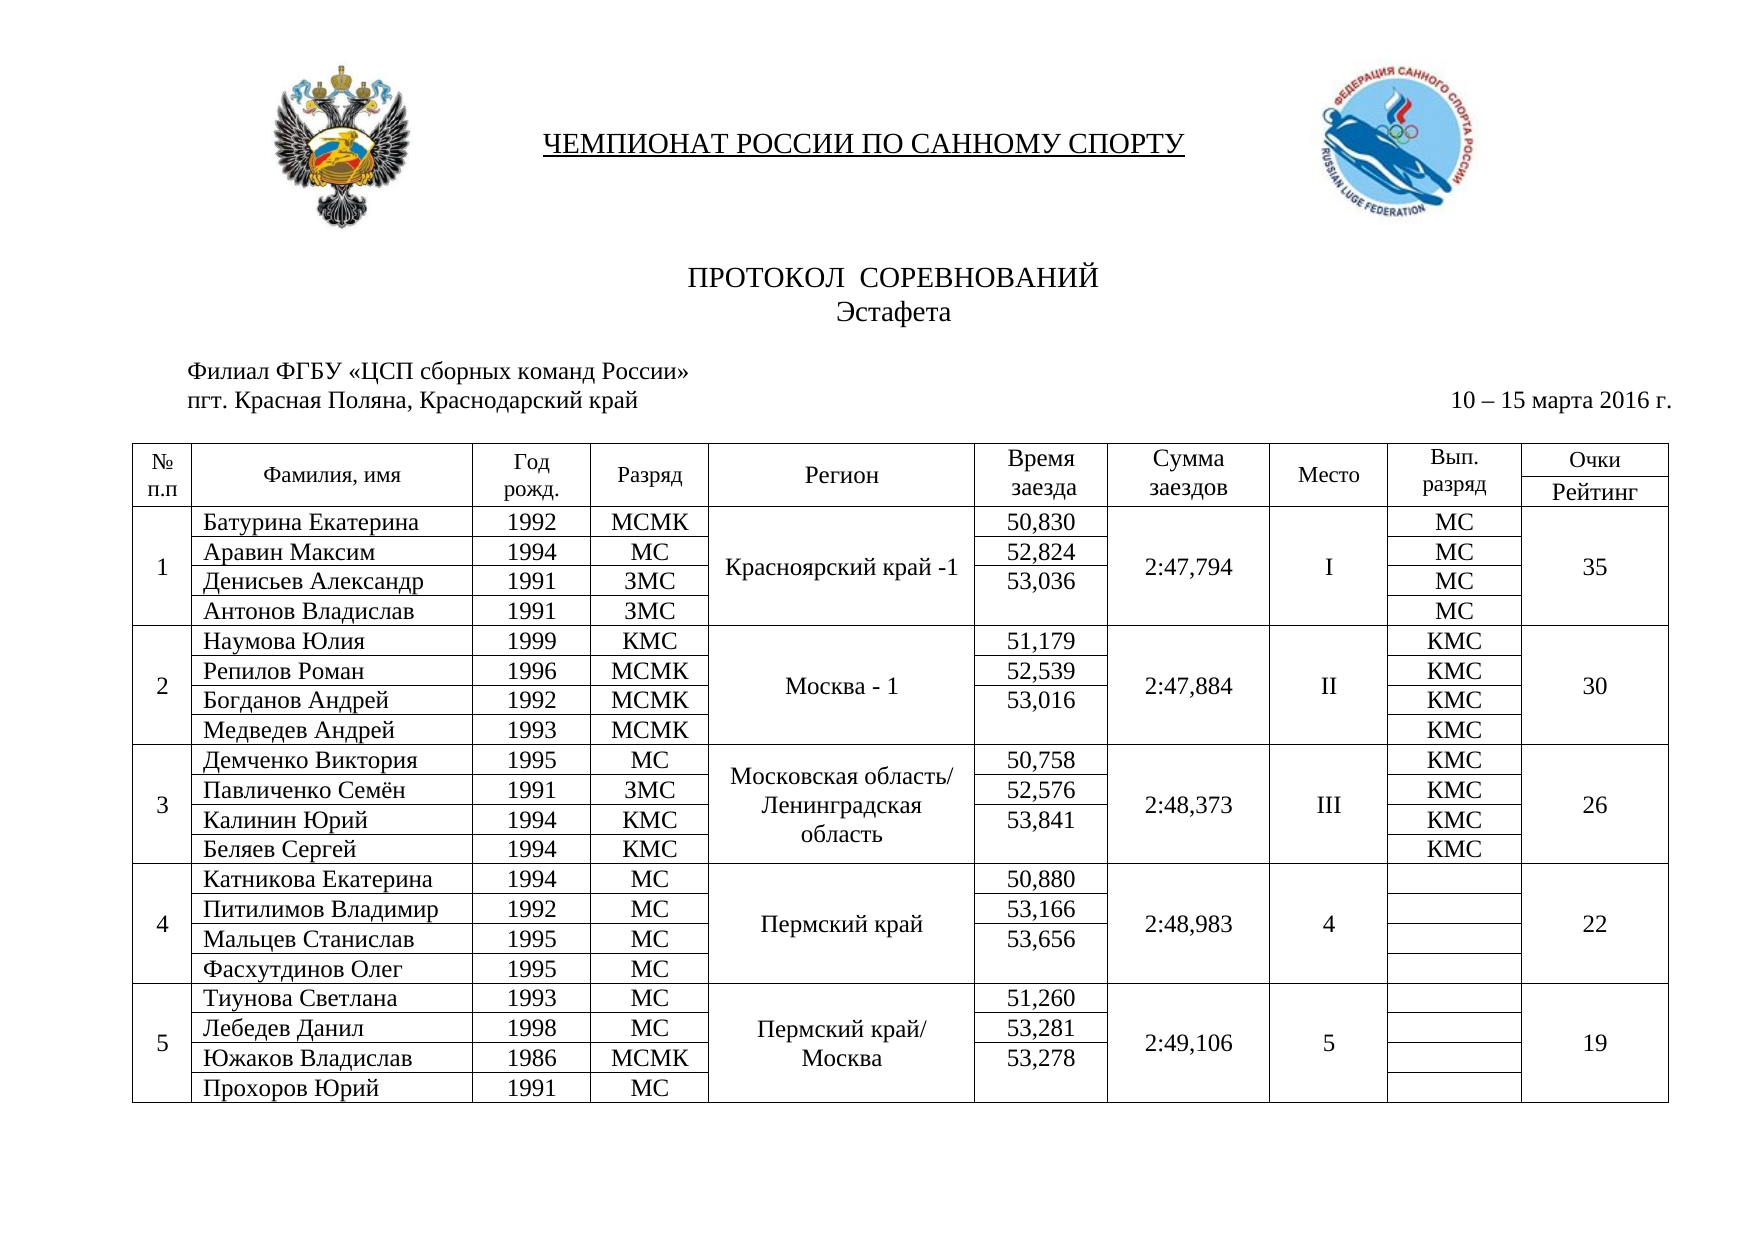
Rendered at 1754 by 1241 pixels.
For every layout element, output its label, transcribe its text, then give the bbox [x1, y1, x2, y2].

table_cell 2 [133, 626, 191, 744]
table_cell 52,576 [975, 775, 1107, 804]
table_cell 1991 [473, 596, 590, 625]
table_cell МС [591, 1073, 708, 1102]
table_cell 50,758 [975, 745, 1107, 774]
table_cell II [1270, 626, 1387, 744]
table_cell Аравин Максим [192, 537, 472, 565]
table_cell КМС [1388, 775, 1521, 804]
table_cell 1993 [473, 715, 590, 744]
table_cell 1992 [473, 894, 590, 923]
table_cell 22 [1522, 864, 1668, 982]
table_cell 1986 [473, 1043, 590, 1072]
table_cell Рейтинг [1522, 477, 1668, 506]
table_cell КМС [591, 805, 708, 833]
table_cell 1994 [473, 835, 590, 863]
table_cell 1996 [473, 656, 590, 684]
table_cell 2:47,794 [1108, 507, 1269, 625]
table_header Разряд [591, 444, 708, 506]
table_cell 1991 [473, 775, 590, 804]
table_cell [1388, 894, 1521, 923]
table_cell КМС [1388, 745, 1521, 774]
table_cell МС [591, 894, 708, 923]
table_cell Калинин Юрий [192, 805, 472, 833]
text Филиал ФГБУ «ЦСП сборных команд России» [118, 356, 1701, 385]
table_cell МС [591, 984, 708, 1012]
table_header Время заезда [975, 444, 1107, 506]
table_cell Московская область/ Ленинградская область [709, 745, 974, 863]
table_cell [1388, 924, 1521, 953]
table_cell Фасхутдинов Олег [192, 954, 472, 982]
table_cell 53,841 [975, 805, 1107, 863]
table_cell 53,278 [975, 1043, 1107, 1102]
table_cell МС [591, 537, 708, 565]
table_cell ЗМС [591, 596, 708, 625]
table_cell МС [591, 954, 708, 982]
table_header [1299, 59, 1632, 260]
table_cell Пермский край [709, 864, 974, 982]
table_cell Демченко Виктория [192, 745, 472, 774]
table_header Место [1270, 444, 1387, 506]
table_cell III [1270, 745, 1387, 863]
table_cell Батурина Екатерина [192, 507, 472, 536]
picture [1310, 59, 1483, 225]
table_cell Пермский край/ Москва [709, 984, 974, 1102]
table_cell 52,539 [975, 656, 1107, 684]
table_cell МСМК [591, 686, 708, 714]
table_cell МС [591, 864, 708, 893]
table_cell КМС [1388, 715, 1521, 744]
table_cell 19 [1522, 984, 1668, 1102]
table_cell 1991 [473, 566, 590, 595]
picture [271, 59, 414, 232]
table_header № п.п [133, 444, 191, 506]
table_cell 1999 [473, 626, 590, 655]
table_cell I [1270, 507, 1387, 625]
table_cell ЗМС [591, 566, 708, 595]
text пгт. Красная Поляна, Краснодарский край 10 – 15 марта 2016 г. [118, 385, 1683, 414]
table_header ЧЕМПИОНАТ РОССИИ ПО САННОМУ СПОРТУ [428, 59, 1299, 260]
table_cell МС [591, 924, 708, 953]
table_cell Наумова Юлия [192, 626, 472, 655]
table_cell 1992 [473, 686, 590, 714]
table_cell Тиунова Светлана [192, 984, 472, 1012]
table_cell 26 [1522, 745, 1668, 863]
table_header [92, 59, 428, 260]
text Эстафета [103, 294, 1683, 327]
table_cell Лебедев Данил [192, 1013, 472, 1042]
table_cell МС [1388, 596, 1521, 625]
table_cell Питилимов Владимир [192, 894, 472, 923]
table_cell МС [1388, 537, 1521, 565]
table_cell [1388, 864, 1521, 893]
table_cell Южаков Владислав [192, 1043, 472, 1072]
table_cell МС [591, 1013, 708, 1042]
table_cell Денисьев Александр [192, 566, 472, 595]
table_header Сумма заездов [1108, 444, 1269, 506]
table_cell 5 [133, 984, 191, 1102]
subtitle ПРОТОКОЛ СОРЕВНОВАНИЙ [103, 260, 1683, 294]
table_cell 1992 [473, 507, 590, 536]
table_cell МС [1388, 507, 1521, 536]
table_cell 1994 [473, 805, 590, 833]
table_cell 2:47,884 [1108, 626, 1269, 744]
table_cell 52,824 [975, 537, 1107, 565]
table_cell 53,281 [975, 1013, 1107, 1042]
table_cell Катникова Екатерина [192, 864, 472, 893]
table_cell 5 [1270, 984, 1387, 1102]
table_cell [1388, 984, 1521, 1012]
table_cell МСМК [591, 656, 708, 684]
table_cell 53,656 [975, 924, 1107, 982]
table_cell 50,880 [975, 864, 1107, 893]
table_cell 1994 [473, 537, 590, 565]
table_cell МС [591, 745, 708, 774]
table_cell 51,179 [975, 626, 1107, 655]
table_cell 1991 [473, 1073, 590, 1102]
table_cell 53,016 [975, 686, 1107, 744]
table_header Регион [709, 444, 974, 506]
table_cell [1388, 1043, 1521, 1072]
table_cell КМС [1388, 686, 1521, 714]
table_header Очки [1522, 444, 1668, 476]
table_cell Мальцев Станислав [192, 924, 472, 953]
table_cell МСМК [591, 507, 708, 536]
table_cell 53,166 [975, 894, 1107, 923]
table_cell МСМК [591, 715, 708, 744]
table_cell 50,830 [975, 507, 1107, 536]
table_cell 2:48,983 [1108, 864, 1269, 982]
table_cell 1995 [473, 745, 590, 774]
table_cell 2:48,373 [1108, 745, 1269, 863]
table_cell КМС [1388, 656, 1521, 684]
table_cell 51,260 [975, 984, 1107, 1012]
table_cell Красноярский край -1 [709, 507, 974, 625]
table_cell МСМК [591, 1043, 708, 1072]
table_cell 1995 [473, 924, 590, 953]
table_cell 1994 [473, 864, 590, 893]
table_cell КМС [1388, 626, 1521, 655]
table_cell 1998 [473, 1013, 590, 1042]
table_cell Репилов Роман [192, 656, 472, 684]
table_cell 1993 [473, 984, 590, 1012]
table_cell 4 [133, 864, 191, 982]
table_cell 30 [1522, 626, 1668, 744]
table_cell КМС [591, 626, 708, 655]
table_cell МС [1388, 566, 1521, 595]
table_cell [1388, 1013, 1521, 1042]
table_cell КМС [1388, 835, 1521, 863]
table_cell КМС [591, 835, 708, 863]
table_header Год рожд. [473, 444, 590, 506]
table_cell Беляев Сергей [192, 835, 472, 863]
table_cell Богданов Андрей [192, 686, 472, 714]
table_header Вып. разряд [1388, 444, 1521, 506]
table_header Фамилия, имя [192, 444, 472, 506]
table_cell Москва - 1 [709, 626, 974, 744]
table_cell [1388, 954, 1521, 982]
table_cell Медведев Андрей [192, 715, 472, 744]
table_cell 2:49,106 [1108, 984, 1269, 1102]
table_cell Прохоров Юрий [192, 1073, 472, 1102]
table_cell Антонов Владислав [192, 596, 472, 625]
table_cell [1388, 1073, 1521, 1102]
table_cell 1 [133, 507, 191, 625]
table_cell 3 [133, 745, 191, 863]
table_cell КМС [1388, 805, 1521, 833]
table_cell Павличенко Семён [192, 775, 472, 804]
table_cell ЗМС [591, 775, 708, 804]
table_cell 35 [1522, 507, 1668, 625]
table_cell 4 [1270, 864, 1387, 982]
table_cell 1995 [473, 954, 590, 982]
table_cell 53,036 [975, 566, 1107, 625]
